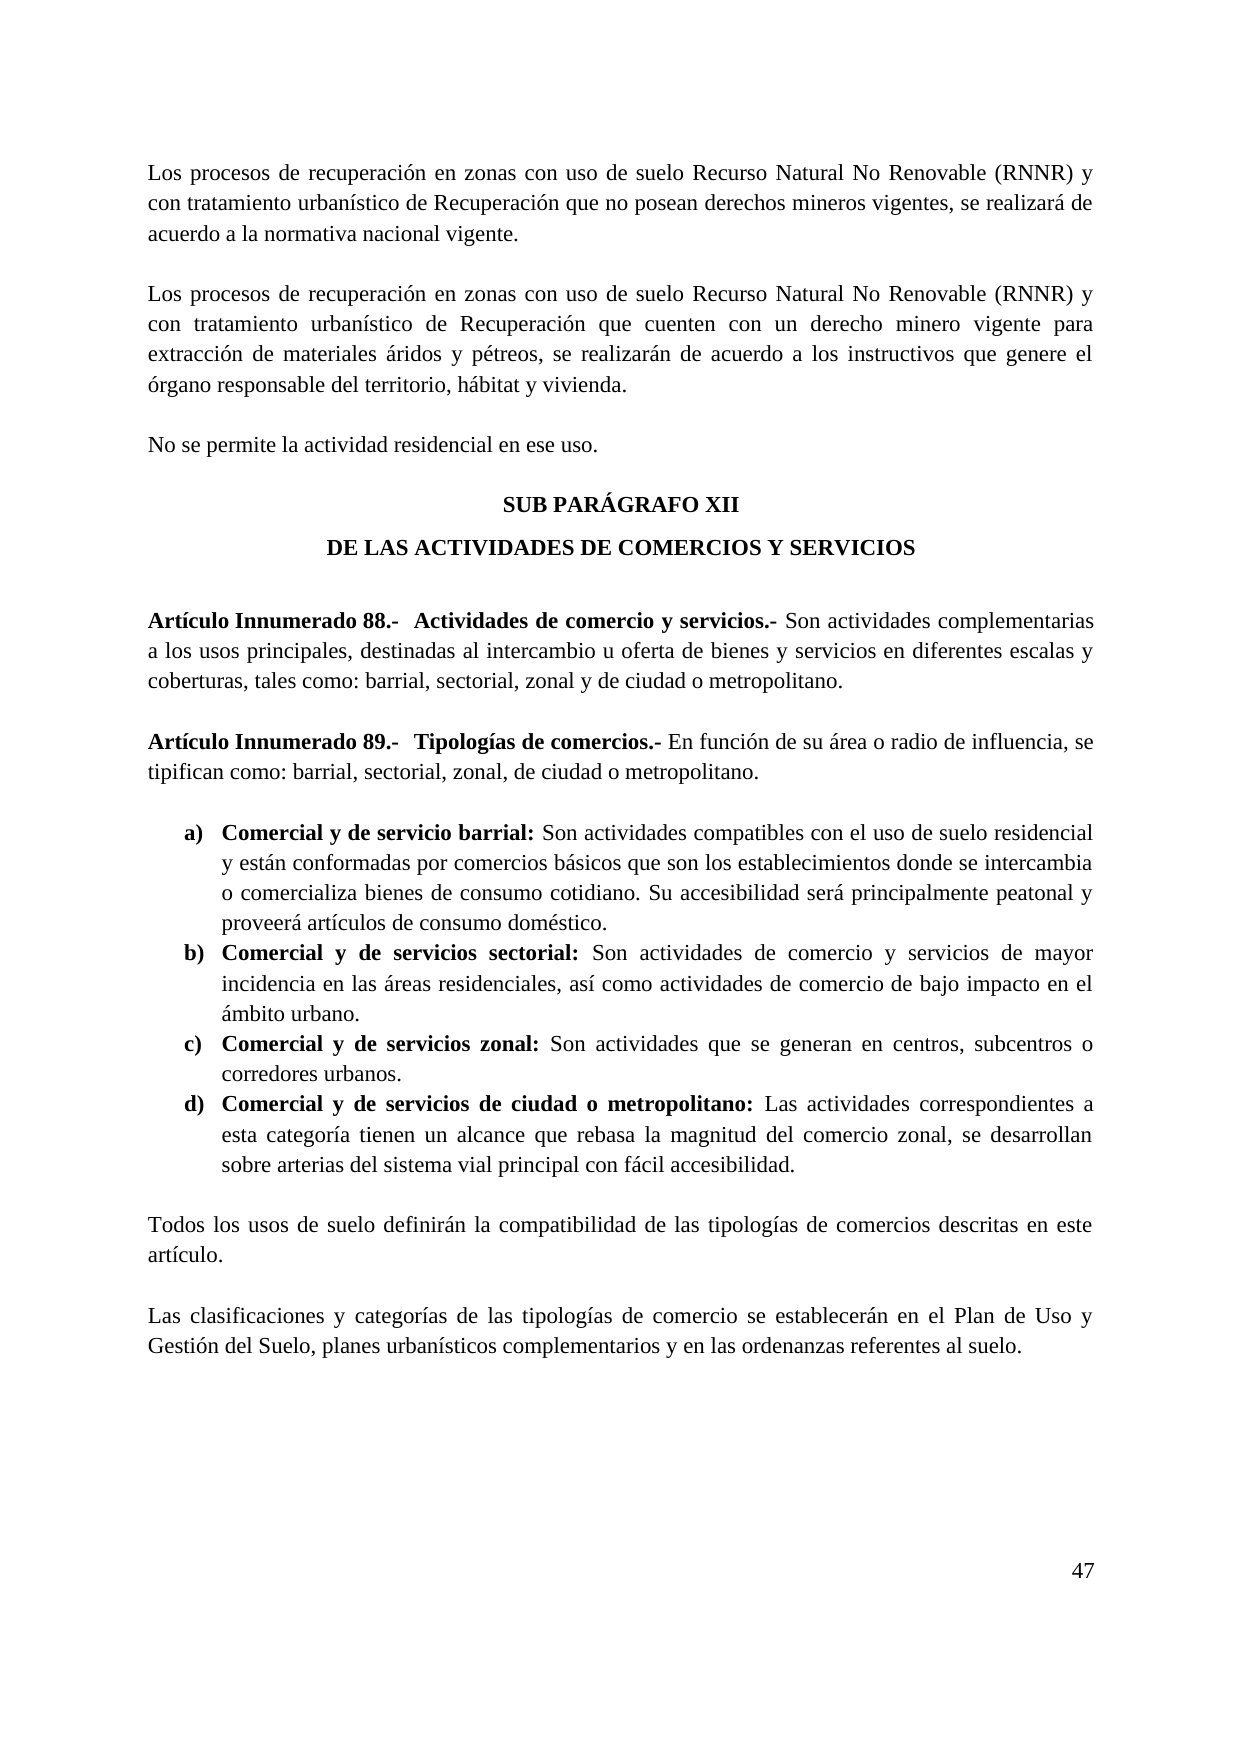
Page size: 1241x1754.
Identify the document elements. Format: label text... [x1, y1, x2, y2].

list Comercial y de servicios zonal: Son actividades que se generan en centros, subcentros o corredores urbanos. [184, 1030, 1094, 1087]
list Tipologías de comercios.- En función de su área o radio de influencia, se tipifican como: barrial, sectorial, zonal, de ciudad o metropolitano. [148, 728, 1094, 784]
text No se permite la actividad residencial en ese uso. [148, 431, 1094, 457]
text Las clasificaciones y categorías de las tipologías de comercio se establecerán en el Plan de Uso y Gestión del Suelo, planes urbanísticos complementarios y en las ordenanzas referentes al suelo. [148, 1302, 1094, 1358]
text SUB PARÁGRAFO XII [148, 491, 1094, 518]
text DE LAS ACTIVIDADES DE COMERCIOS Y SERVICIOS [148, 534, 1094, 561]
list Comercial y de servicios de ciudad o metropolitano: Las actividades correspondientes a esta categoría tienen un alcance que rebasa la magnitud del comercio zonal, se desarrollan sobre arterias del sistema vial principal con fácil accesibilidad. [184, 1090, 1094, 1177]
list Actividades de comercio y servicios.- Son actividades complementarias a los usos principales, destinadas al intercambio u oferta de bienes y servicios en diferentes escalas y coberturas, tales como: barrial, sectorial, zonal y de ciudad o metropolitano. [148, 607, 1094, 694]
list Comercial y de servicios sectorial: Son actividades de comercio y servicios de mayor incidencia en las áreas residenciales, así como actividades de comercio de bajo impacto en el ámbito urbano. [184, 939, 1094, 1026]
text Los procesos de recuperación en zonas con uso de suelo Recurso Natural No Renovable (RNNR) y con tratamiento urbanístico de Recuperación que no posean derechos mineros vigentes, se realizará de acuerdo a la normativa nacional vigente. [147, 159, 1094, 246]
list Comercial y de servicio barrial: Son actividades compatibles con el uso de suelo residencial y están conformadas por comercios básicos que son los establecimientos donde se intercambia o comercializa bienes de consumo cotidiano. Su accesibilidad será principalmente peatonal y proveerá artículos de consumo doméstico. [184, 818, 1094, 936]
text Los procesos de recuperación en zonas con uso de suelo Recurso Natural No Renovable (RNNR) y con tratamiento urbanístico de Recuperación que cuenten con un derecho minero vigente para extracción de materiales áridos y pétreos, se realizarán de acuerdo a los instructivos que genere el órgano responsable del territorio, hábitat y vivienda. [147, 280, 1094, 397]
text Todos los usos de suelo definirán la compatibilidad de las tipologías de comercios descritas en este artículo. [148, 1211, 1094, 1268]
